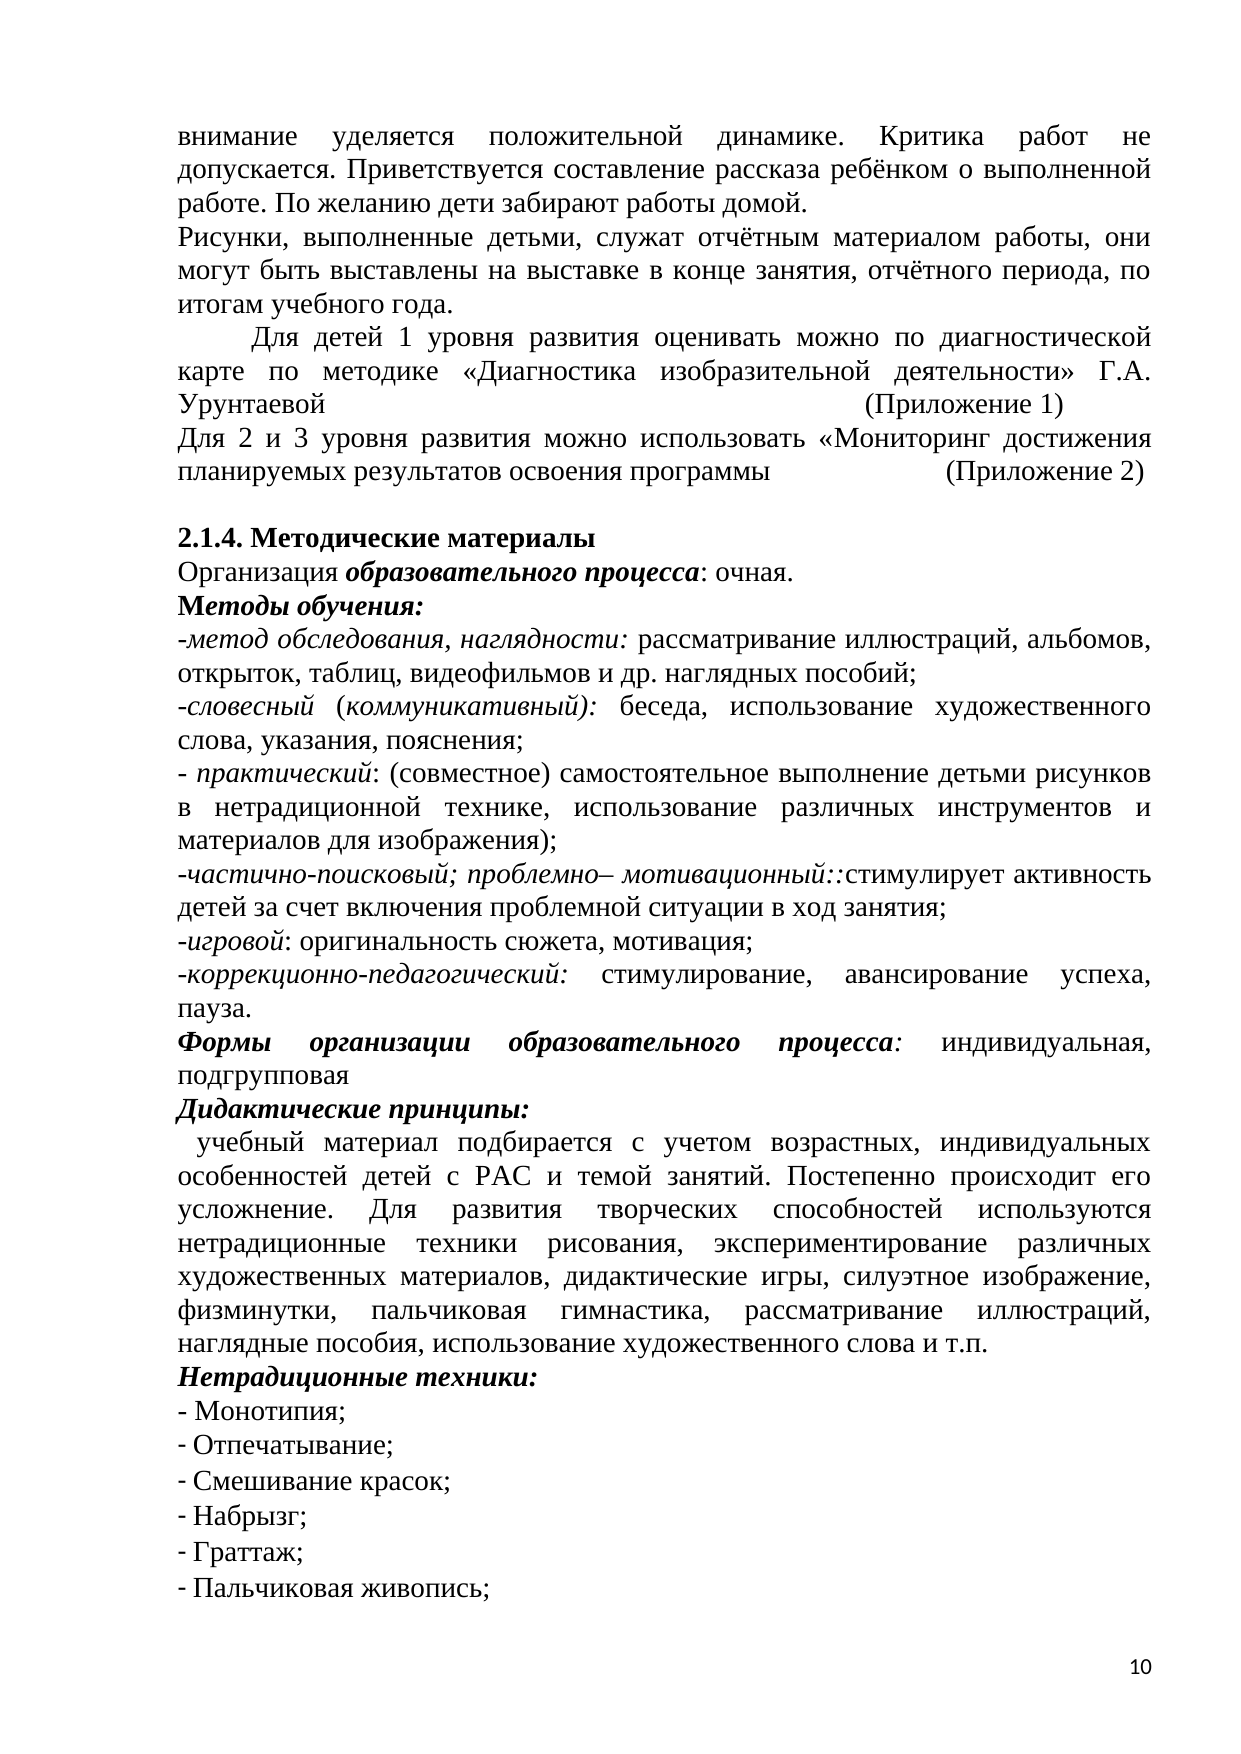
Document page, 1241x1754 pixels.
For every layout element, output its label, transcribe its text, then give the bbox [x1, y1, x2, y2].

text Организация образовательного процесса: очная. [177, 554, 1152, 588]
text - Монотипия; [177, 1393, 1152, 1426]
text Нетрадиционные техники: [177, 1359, 1152, 1393]
text - Набрызг; [177, 1497, 1152, 1533]
text -игровой: оригинальность сюжета, мотивация; [177, 923, 1152, 957]
text Для 2 и 3 уровня развития можно использовать «Мониторинг достижения планируемых результатов освоения программы (Приложение 2) [177, 420, 1152, 487]
text Методы обучения: [177, 588, 1152, 621]
text Рисунки, выполненные детьми, служат отчётным материалом работы, они могут быть выставлены на выставке в конце занятия, отчётного периода, по итогам учебного года. [177, 219, 1152, 319]
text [177, 118, 1152, 219]
text - практический: (совместное) самостоятельное выполнение детьми рисунков в нетрадиционной технике, использование различных инструментов и материалов для изображения); [177, 755, 1152, 856]
text Для детей 1 уровня развития оценивать можно по диагностической карте по методике «Диагностика изобразительной деятельности» Г.А. Урунтаевой (Приложение 1) [177, 319, 1152, 420]
text -частично-поисковый; проблемно– мотивационный::стимулирует активность детей за счет включения проблемной ситуации в ход занятия; [177, 856, 1152, 923]
text учебный материал подбирается с учетом возрастных, индивидуальных особенностей детей с РАС и темой занятий. Постепенно происходит его усложнение. Для развития творческих способностей используются нетрадиционные техники рисования, экспериментирование различных художественных материалов, дидактические игры, силуэтное изображение, физминутки, пальчиковая гимнастика, рассматривание иллюстраций, наглядные пособия, использование художественного слова и т.п. [177, 1124, 1152, 1359]
text -метод обследования, наглядности: рассматривание иллюстраций, альбомов, открыток, таблиц, видеофильмов и др. наглядных пособий; [177, 621, 1152, 688]
text - Отпечатывание; [177, 1426, 1152, 1462]
text - Граттаж; [177, 1533, 1152, 1569]
text - Пальчиковая живопись; [177, 1569, 1152, 1604]
text -словесный (коммуникативный): беседа, использование художественного слова, указания, пояснения; [177, 688, 1152, 755]
text 2.1.4. Методические материалы [177, 521, 1152, 554]
text - Смешивание красок; [177, 1462, 1152, 1497]
text Дидактические принципы: [177, 1091, 1152, 1124]
text -коррекционно-педагогический: стимулирование, авансирование успеха, пауза. [177, 957, 1152, 1024]
text Формы организации образовательного процесса: индивидуальная, подгрупповая [177, 1024, 1152, 1091]
